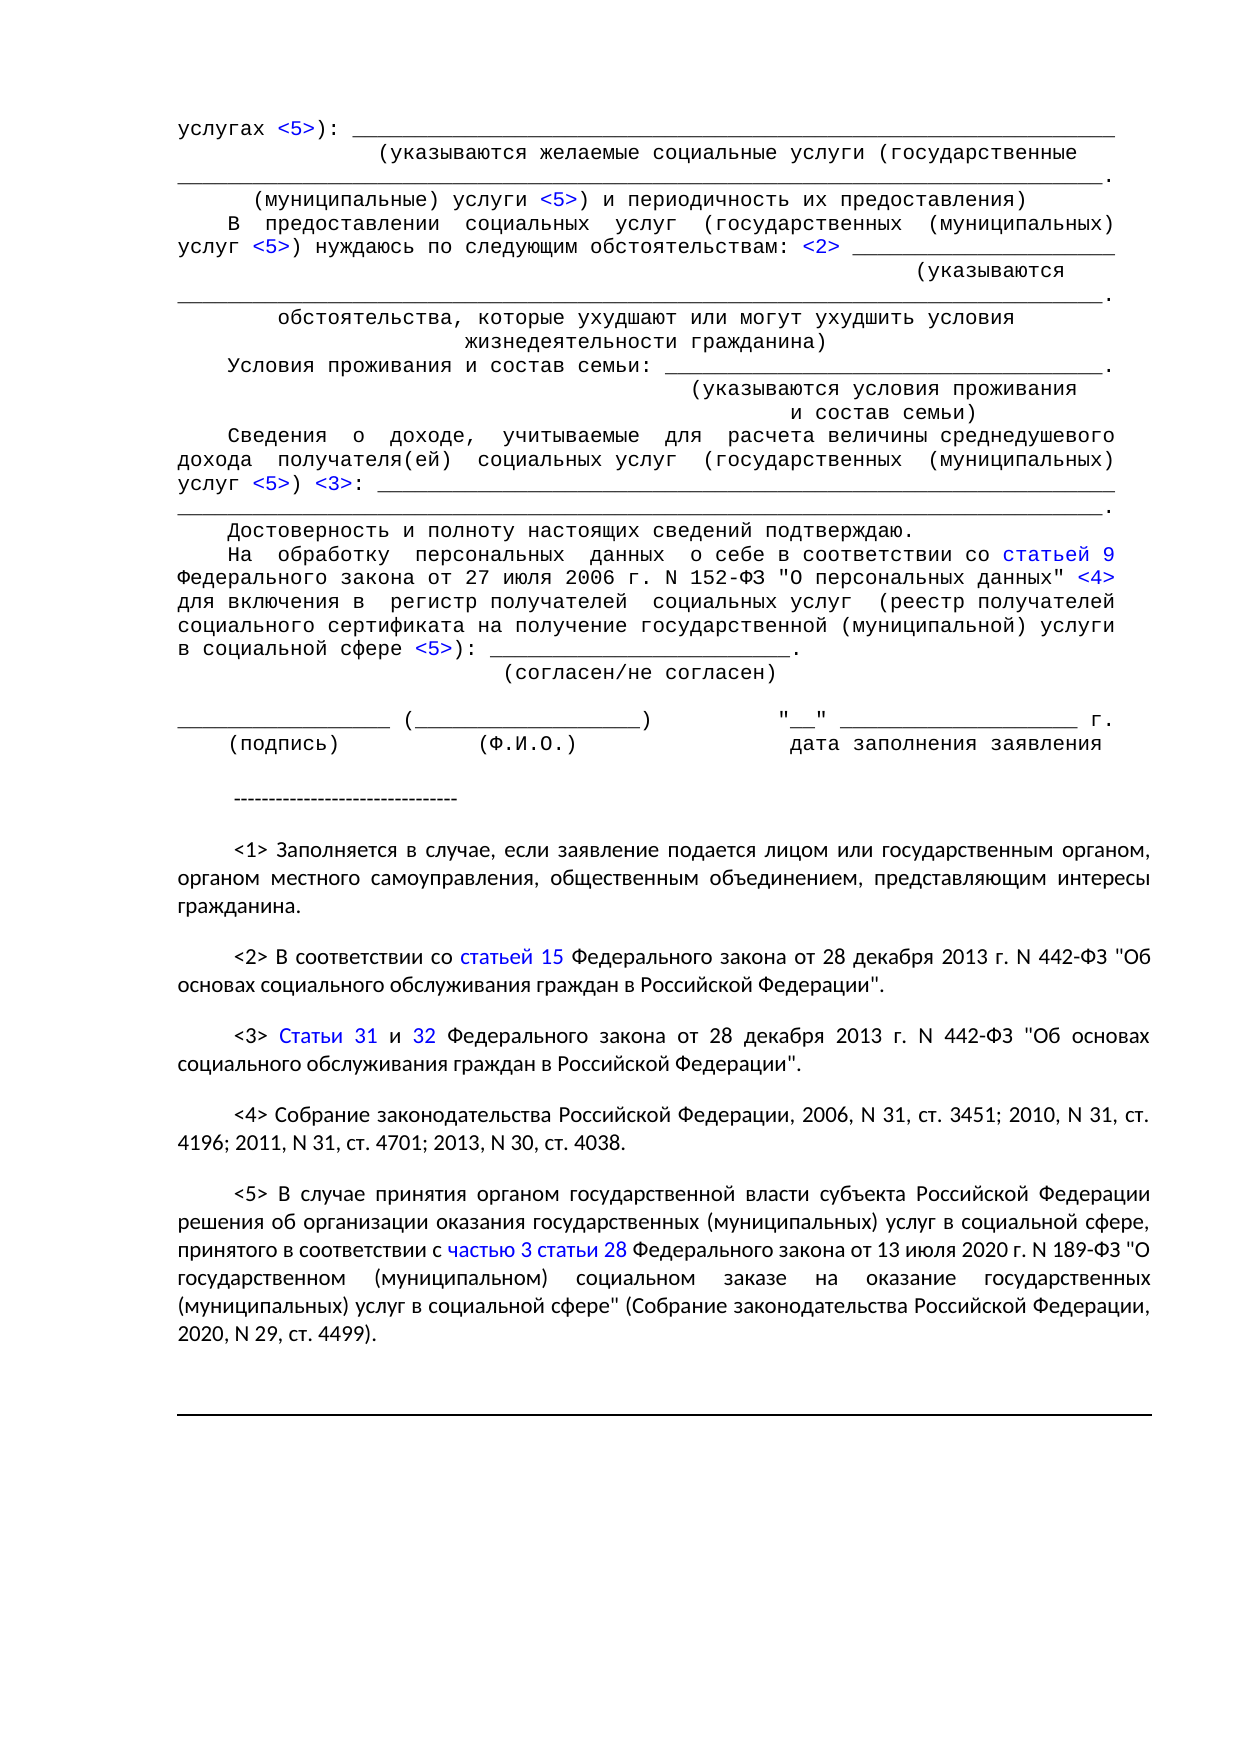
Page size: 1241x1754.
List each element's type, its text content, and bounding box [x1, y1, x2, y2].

text услугах <5>): _____________________________________________________________ [177, 118, 1152, 142]
text услуг <5>) <3>: ___________________________________________________________ [177, 473, 1152, 496]
text (указываются желаемые социальные услуги (государственные [177, 142, 1152, 165]
text <2> В соответствии со статьей 15 Федерального закона от 28 декабря 2013 г. N 442-ФЗ "Об основах социального обслуживания граждан в Российской Федерации". [177, 942, 1152, 998]
text Достоверность и полноту настоящих сведений подтверждаю. [177, 520, 1152, 544]
text На обработку персональных данных о себе в соответствии со статьей 9 [177, 544, 1152, 567]
text дохода получателя(ей) социальных услуг (государственных (муниципальных) [177, 449, 1152, 473]
text <1> Заполняется в случае, если заявление подается лицом или государственным органом, органом местного самоуправления, общественным объединением, представляющим интересы гражданина. [177, 836, 1152, 919]
text социального сертификата на получение государственной (муниципальной) услуги [177, 615, 1152, 638]
text -------------------------------- [177, 784, 1152, 813]
text <4> Собрание законодательства Российской Федерации, 2006, N 31, ст. 3451; 2010, N 31, ст. 4196; 2011, N 31, ст. 4701; 2013, N 30, ст. 4038. [177, 1100, 1152, 1156]
text для включения в регистр получателей социальных услуг (реестр получателей [177, 591, 1152, 615]
text услуг <5>) нуждаюсь по следующим обстоятельствам: <2> _____________________ [177, 236, 1152, 260]
text в социальной сфере <5>): ________________________. [177, 638, 1152, 662]
text __________________________________________________________________________. [177, 165, 1152, 189]
text Федерального закона от 27 июля 2006 г. N 152-ФЗ "О персональных данных" <4> [177, 567, 1152, 591]
text В предоставлении социальных услуг (государственных (муниципальных) [177, 213, 1152, 236]
text Сведения о доходе, учитываемые для расчета величины среднедушевого [177, 426, 1152, 449]
text жизнедеятельности гражданина) [177, 331, 1152, 354]
text (согласен/не согласен) [177, 662, 1152, 686]
text __________________________________________________________________________. [177, 284, 1152, 307]
text (подпись) (Ф.И.О.) дата заполнения заявления [177, 733, 1152, 757]
text (указываются условия проживания [177, 378, 1152, 402]
text __________________________________________________________________________. [177, 496, 1152, 520]
text обстоятельства, которые ухудшают или могут ухудшить условия [177, 307, 1152, 331]
text _________________ (__________________) "__" ___________________ г. [177, 709, 1152, 733]
text <3> Статьи 31 и 32 Федерального закона от 28 декабря 2013 г. N 442-ФЗ "Об основах социального обслуживания граждан в Российской Федерации". [177, 1021, 1152, 1077]
text <5> В случае принятия органом государственной власти субъекта Российской Федерации решения об организации оказания государственных (муниципальных) услуг в социальной сфере, принятого в соответствии с частью 3 статьи 28 Федерального закона от 13 июля 2020 г. N 189-ФЗ "О государственном (муниципальном) социальном заказе на оказание государственных (муниципальных) услуг в социальной сфере" (Собрание законодательства Российской Федерации, 2020, N 29, ст. 4499). [177, 1179, 1152, 1347]
text и состав семьи) [177, 402, 1152, 426]
text (муниципальные) услуги <5>) и периодичность их предоставления) [177, 189, 1152, 213]
text (указываются [177, 260, 1152, 284]
text Условия проживания и состав семьи: ___________________________________. [177, 354, 1152, 378]
